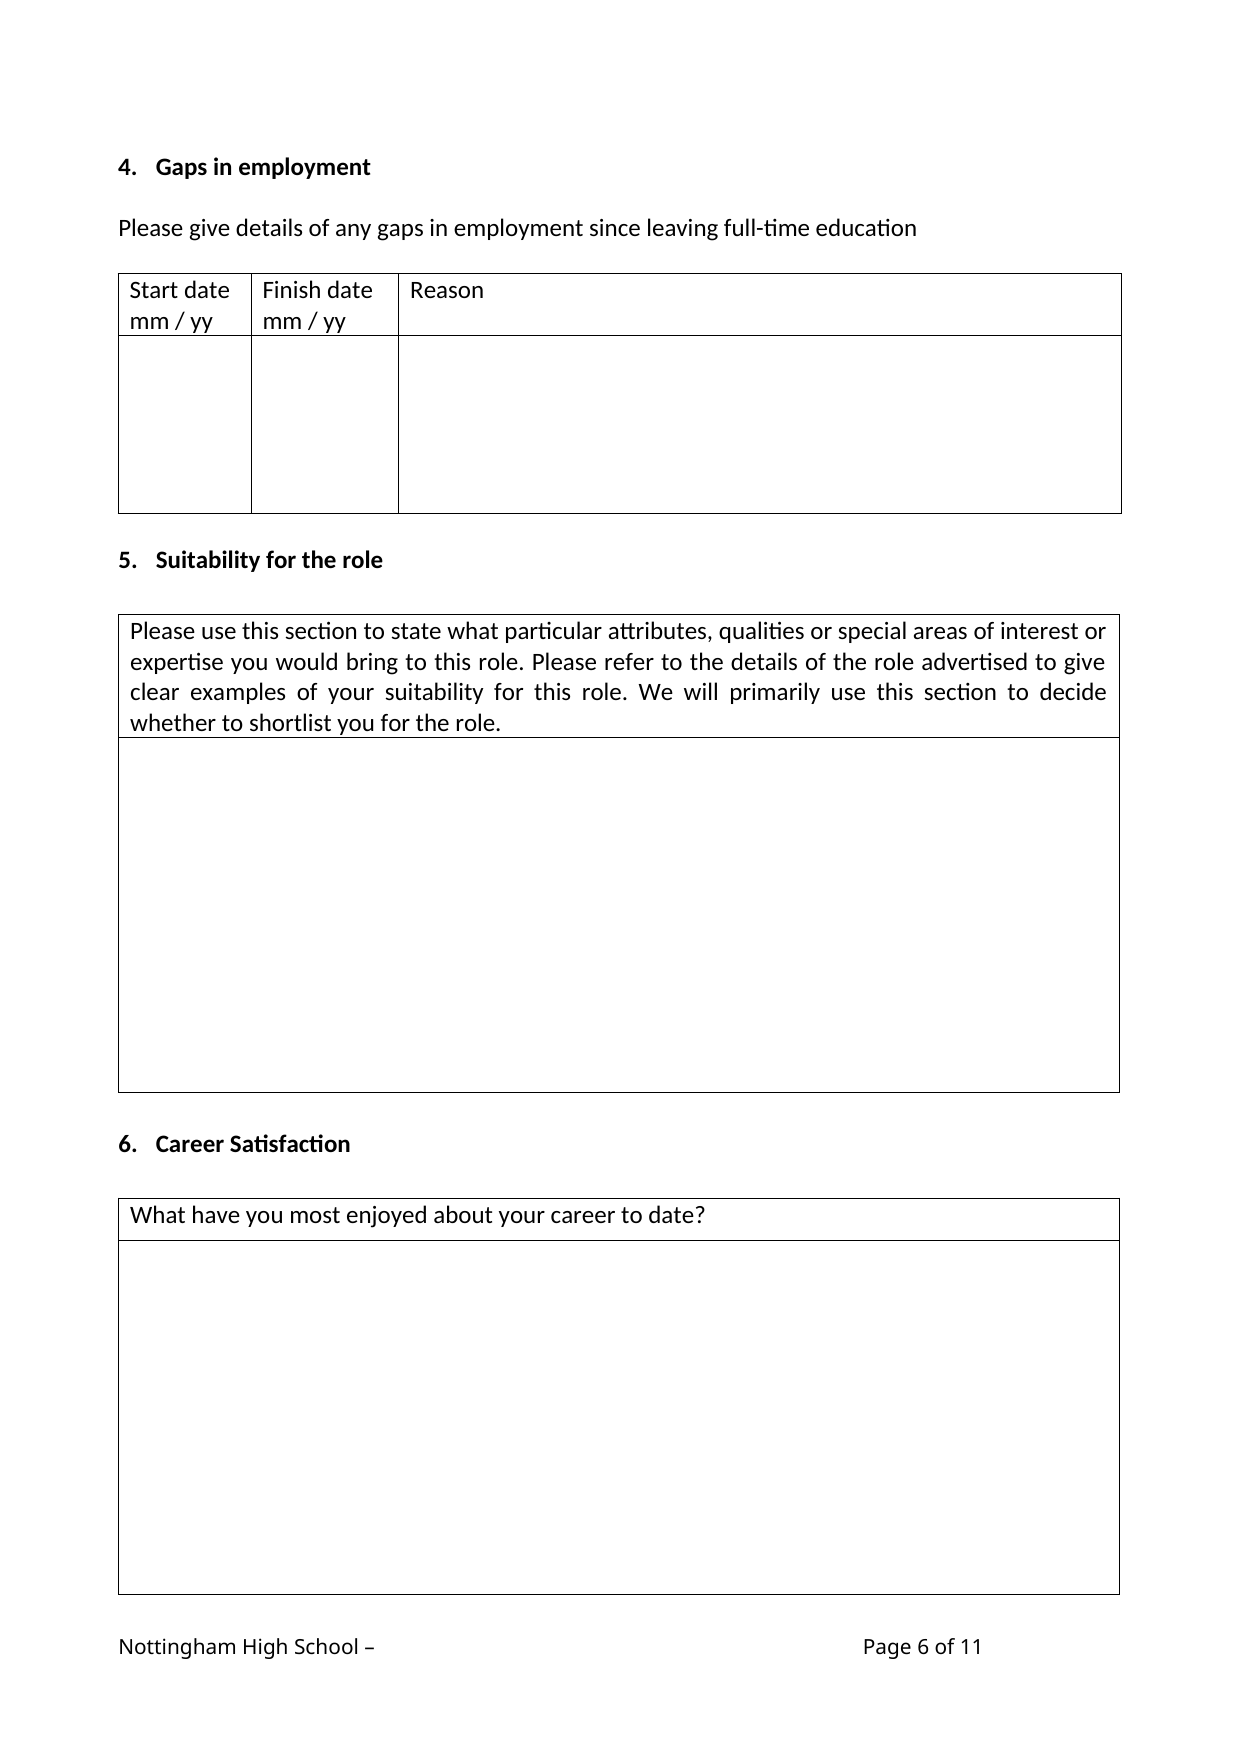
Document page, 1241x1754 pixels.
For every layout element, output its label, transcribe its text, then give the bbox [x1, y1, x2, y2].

table_header What have you most enjoyed about your career to date? [119, 1199, 1119, 1240]
table_cell [399, 336, 1121, 513]
table_cell [252, 336, 398, 513]
text Please give details of any gaps in employment since leaving full-time education [118, 212, 1122, 243]
table_cell [119, 1241, 1119, 1594]
list Gaps in employment [118, 151, 1122, 182]
list Suitability for the role [118, 544, 1122, 575]
table_header Start date mm / yy [119, 274, 251, 335]
table_header Please use this section to state what particular attributes, qualities or special areas of interest or expertise you would bring to this role. Please refer to the details of the role advertised to give clear examples of your suitability for this role. We will primarily use this section to decide whether to shortlist you for the role. [119, 615, 1119, 737]
table_cell [119, 738, 1119, 1092]
table_header Finish date mm / yy [252, 274, 398, 335]
table_cell [119, 336, 251, 513]
list Career Satisfaction [118, 1128, 1122, 1158]
table_header Reason [399, 274, 1121, 335]
